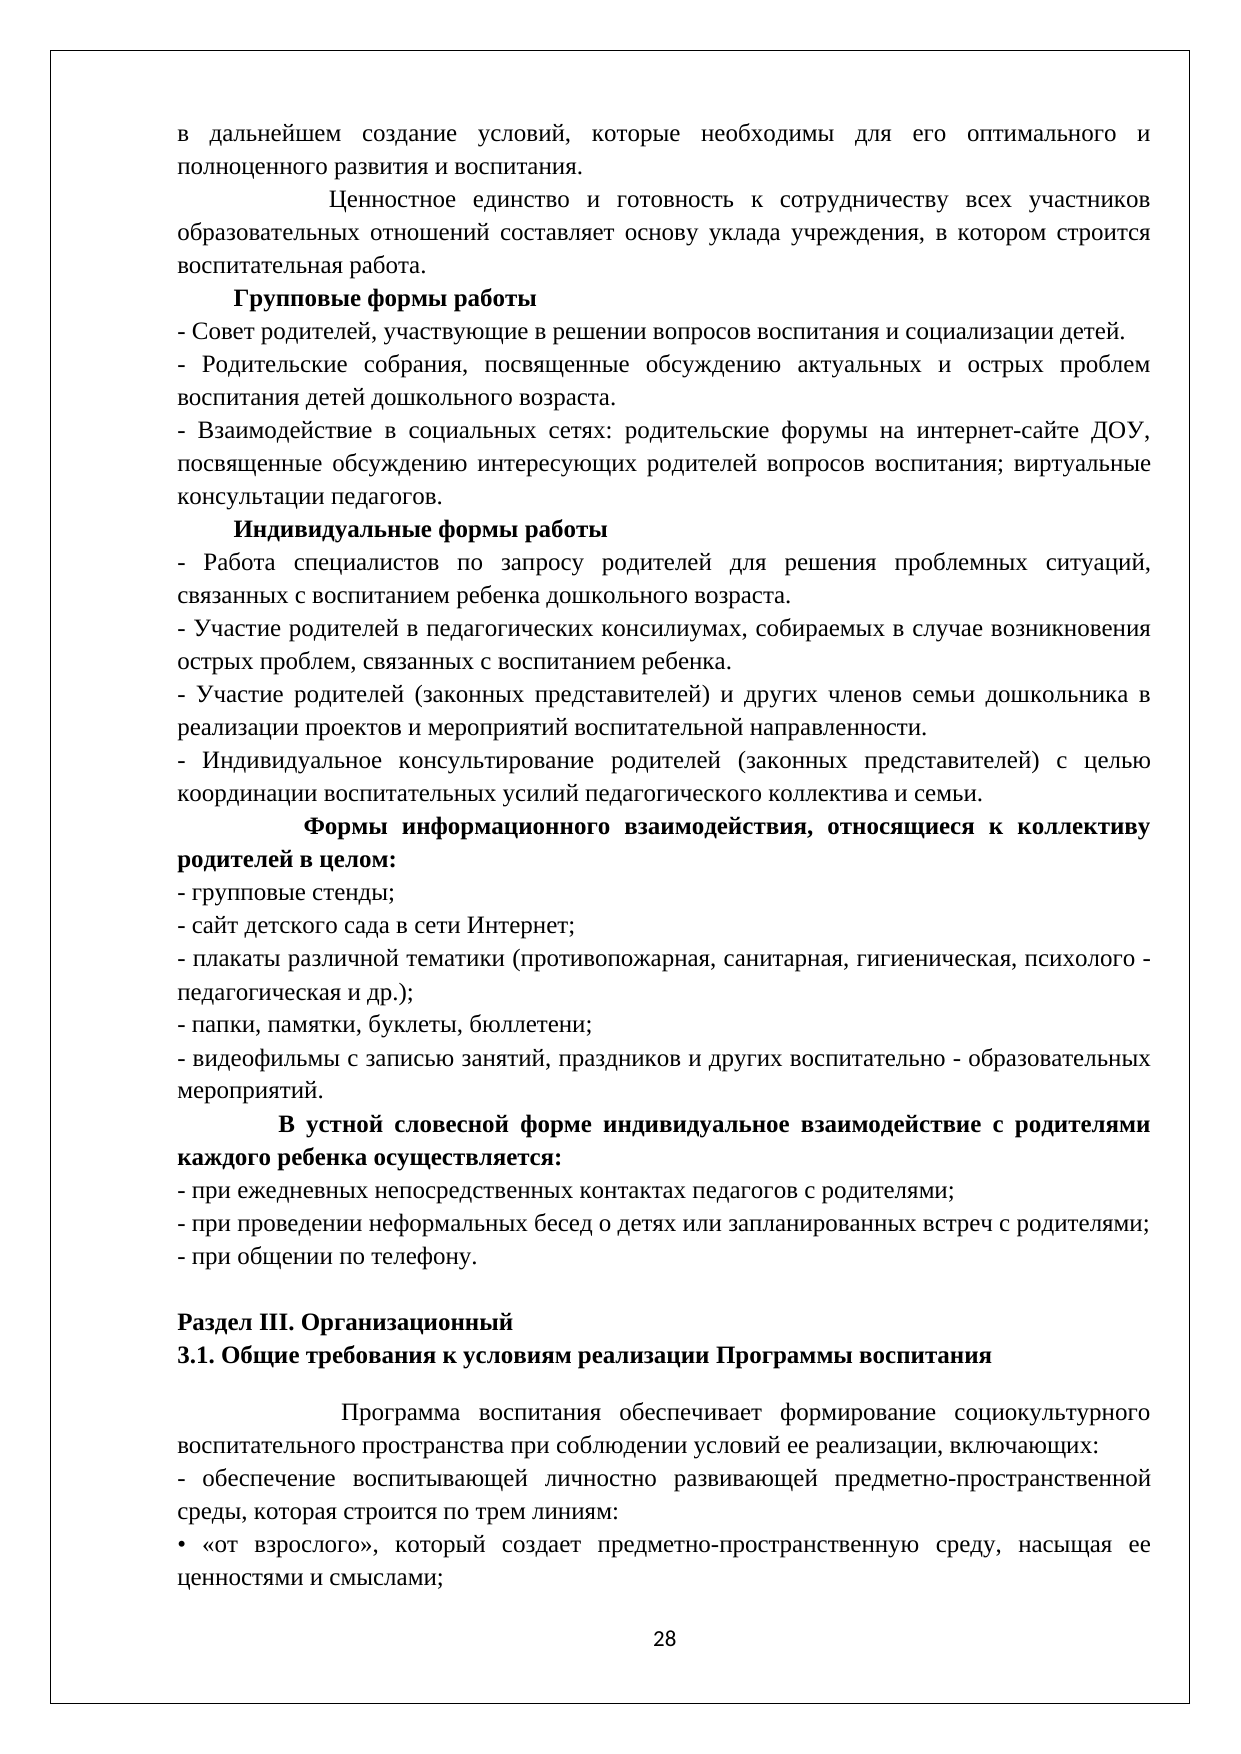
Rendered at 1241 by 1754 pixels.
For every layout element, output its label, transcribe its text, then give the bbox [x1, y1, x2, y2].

text В устной словесной форме индивидуальное взаимодействие с родителями каждого ребенка осуществляется: [177, 1109, 1152, 1170]
text - Взаимодействие в социальных сетях: родительские форумы на интернет-сайте ДОУ, посвященные обсуждению интересующих родителей вопросов воспитания; виртуальные консультации педагогов. [177, 415, 1152, 510]
text - групповые стенды; [177, 877, 1152, 906]
text 3.1. Общие требования к условиям реализации Программы воспитания [177, 1340, 1152, 1368]
text Ценностное единство и готовность к сотрудничеству всех участников образовательных отношений составляет основу уклада учреждения, в котором строится воспитательная работа. [177, 184, 1152, 279]
text - видеофильмы с записью занятий, праздников и других воспитательно - образовательных мероприятий. [177, 1043, 1152, 1104]
text - обеспечение воспитывающей личностно развивающей предметно-пространственной среды, которая строится по трем линиям: [177, 1463, 1152, 1525]
text - папки, памятки, буклеты, бюллетени; [177, 1009, 1152, 1038]
text - плакаты различной тематики (противопожарная, санитарная, гигиеническая, психолого - педагогическая и др.); [177, 943, 1152, 1005]
text - при проведении неформальных бесед о детях или запланированных встреч с родителями; [177, 1208, 1152, 1236]
text - Совет родителей, участвующие в решении вопросов воспитания и социализации детей. [177, 316, 1152, 345]
text - Участие родителей (законных представителей) и других членов семьи дошкольника в реализации проектов и мероприятий воспитательной направленности. [177, 679, 1152, 741]
text - сайт детского сада в сети Интернет; [177, 911, 1152, 939]
text - при общении по телефону. [177, 1241, 1152, 1269]
text - Индивидуальное консультирование родителей (законных представителей) c целью координации воспитательных усилий педагогического коллектива и семьи. [177, 745, 1152, 807]
text Групповые формы работы [177, 283, 1152, 312]
text - Родительские собрания, посвященные обсуждению актуальных и острых проблем воспитания детей дошкольного возраста. [177, 349, 1152, 411]
text Индивидуальные формы работы [177, 514, 1152, 543]
text - при ежедневных непосредственных контактах педагогов с родителями; [177, 1175, 1152, 1203]
text - Работа специалистов по запросу родителей для решения проблемных ситуаций, связанных с воспитанием ребенка дошкольного возраста. [177, 547, 1152, 609]
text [177, 118, 1152, 180]
text • «от взрослого», который создает предметно-пространственную среду, насыщая ее ценностями и смыслами; [177, 1529, 1152, 1591]
text Формы информационного взаимодействия, относящиеся к коллективу родителей в целом: [177, 811, 1152, 873]
text Программа воспитания обеспечивает формирование социокультурного воспитательного пространства при соблюдении условий ее реализации, включающих: [177, 1397, 1152, 1459]
text Раздел III. Организационный [177, 1307, 1152, 1336]
text - Участие родителей в педагогических консилиумах, собираемых в случае возникновения острых проблем, связанных с воспитанием ребенка. [177, 613, 1152, 675]
